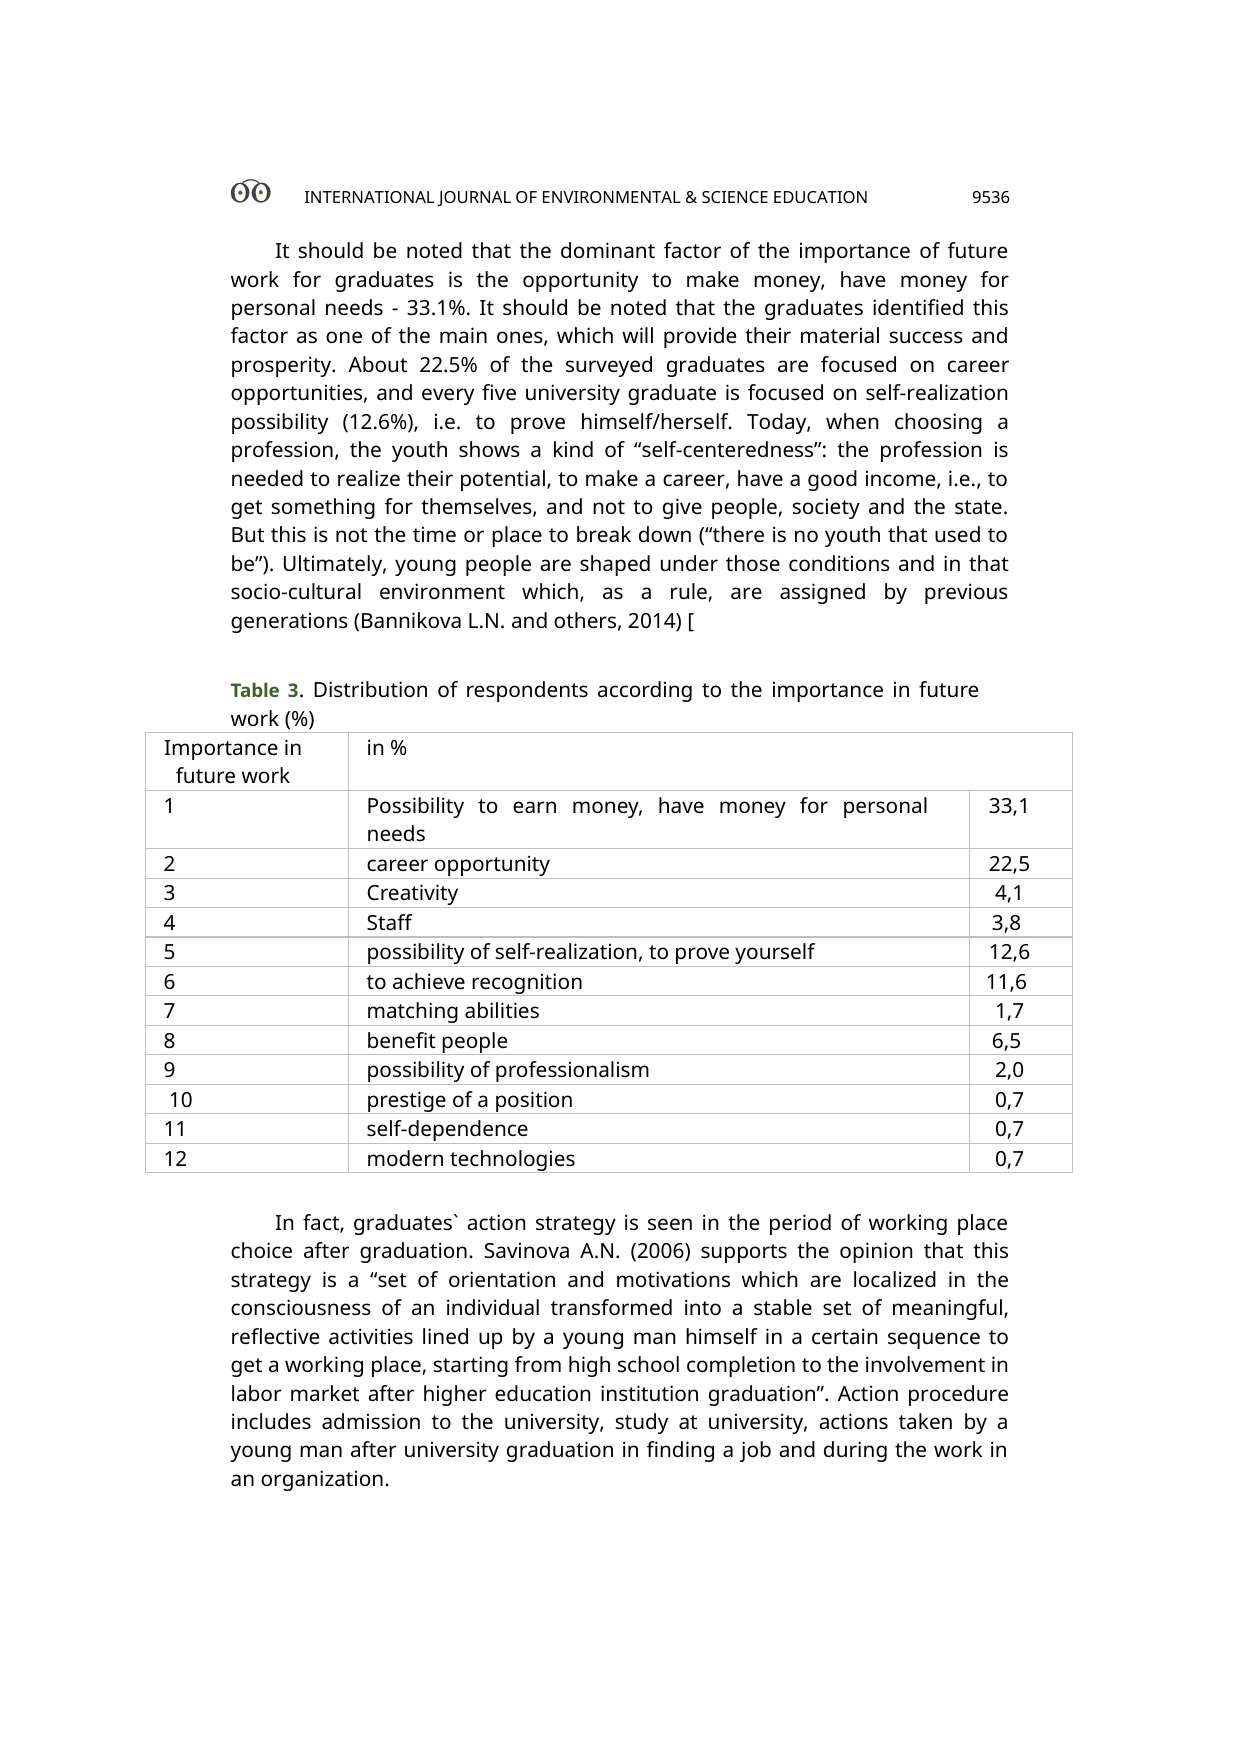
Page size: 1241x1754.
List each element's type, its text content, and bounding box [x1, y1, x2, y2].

table_cell 10 [146, 1085, 348, 1113]
table_cell 5 [146, 938, 348, 966]
table_cell 12 [146, 1144, 348, 1172]
table_cell 6,5 [970, 1026, 1072, 1054]
table_cell 0,7 [970, 1085, 1072, 1113]
table_cell 4,1 [970, 879, 1072, 907]
table_cell possibility of self-realization, to prove yourself [349, 938, 969, 966]
table_cell 2 [146, 849, 348, 877]
table_cell prestige of a position [349, 1085, 969, 1113]
table_cell Possibility to earn money, have money for personal needs [349, 791, 969, 848]
table_cell benefit people [349, 1026, 969, 1054]
text In fact, graduates` action strategy is seen in the period of working place choice after graduation. Savinova A.N. (2006) supports the opinion that this strategy is a “set of orientation and motivations which are localized in the consciousness of an individual transformed into a stable set of meaningful, reflective activities lined up by a young man himself in a certain sequence to get a working place, starting from high school completion to the involvement in labor market after higher education institution graduation”. Action procedure includes admission to the university, study at university, actions taken by a young man after university graduation in finding a job and during the work in an organization. [230, 1208, 1010, 1492]
table_header in % [349, 733, 1072, 790]
table_cell modern technologies [349, 1144, 969, 1172]
table_header Importance in future work [146, 733, 348, 790]
table_cell 1 [146, 791, 348, 848]
table_cell 22,5 [970, 849, 1072, 877]
table_cell 4 [146, 908, 348, 936]
table_cell matching abilities [349, 996, 969, 1025]
table_cell 1,7 [970, 996, 1072, 1025]
table_cell 6 [146, 967, 348, 995]
table_cell 11 [146, 1114, 348, 1143]
table_cell 7 [146, 996, 348, 1025]
table_cell 0,7 [970, 1144, 1072, 1172]
table_cell 3,8 [970, 908, 1072, 936]
table_cell 11,6 [970, 967, 1072, 995]
text It should be noted that the dominant factor of the importance of future work for graduates is the opportunity to make money, have money for personal needs - 33.1%. It should be noted that the graduates identified this factor as one of the main ones, which will provide their material success and prosperity. About 22.5% of the surveyed graduates are focused on career opportunities, and every five university graduate is focused on self-realization possibility (12.6%), i.e. to prove himself/herself. Today, when choosing a profession, the youth shows a kind of “self-centeredness”: the profession is needed to realize their potential, to make a career, have a good income, i.e., to get something for themselves, and not to give people, society and the state. But this is not the time or place to break down (“there is no youth that used to be”). Ultimately, young people are shaped under those conditions and in that socio-cultural environment which, as a rule, are assigned by previous generations (Bannikova L.N. and others, 2014) [ [230, 236, 1010, 634]
table_cell 2,0 [970, 1055, 1072, 1084]
table_cell 3 [146, 879, 348, 907]
table_cell 33,1 [970, 791, 1072, 848]
table_cell to achieve recognition [349, 967, 969, 995]
picture [230, 178, 272, 204]
table_cell 12,6 [970, 938, 1072, 966]
table_cell 9 [146, 1055, 348, 1084]
table_cell possibility of professionalism [349, 1055, 969, 1084]
table_cell 8 [146, 1026, 348, 1054]
table_cell Staff [349, 908, 969, 936]
table_cell self-dependence [349, 1114, 969, 1143]
table_cell career opportunity [349, 849, 969, 877]
table_cell Creativity [349, 879, 969, 907]
table_cell 0,7 [970, 1114, 1072, 1143]
text Table 3. Distribution of respondents according to the importance in future work (%) [230, 675, 981, 732]
